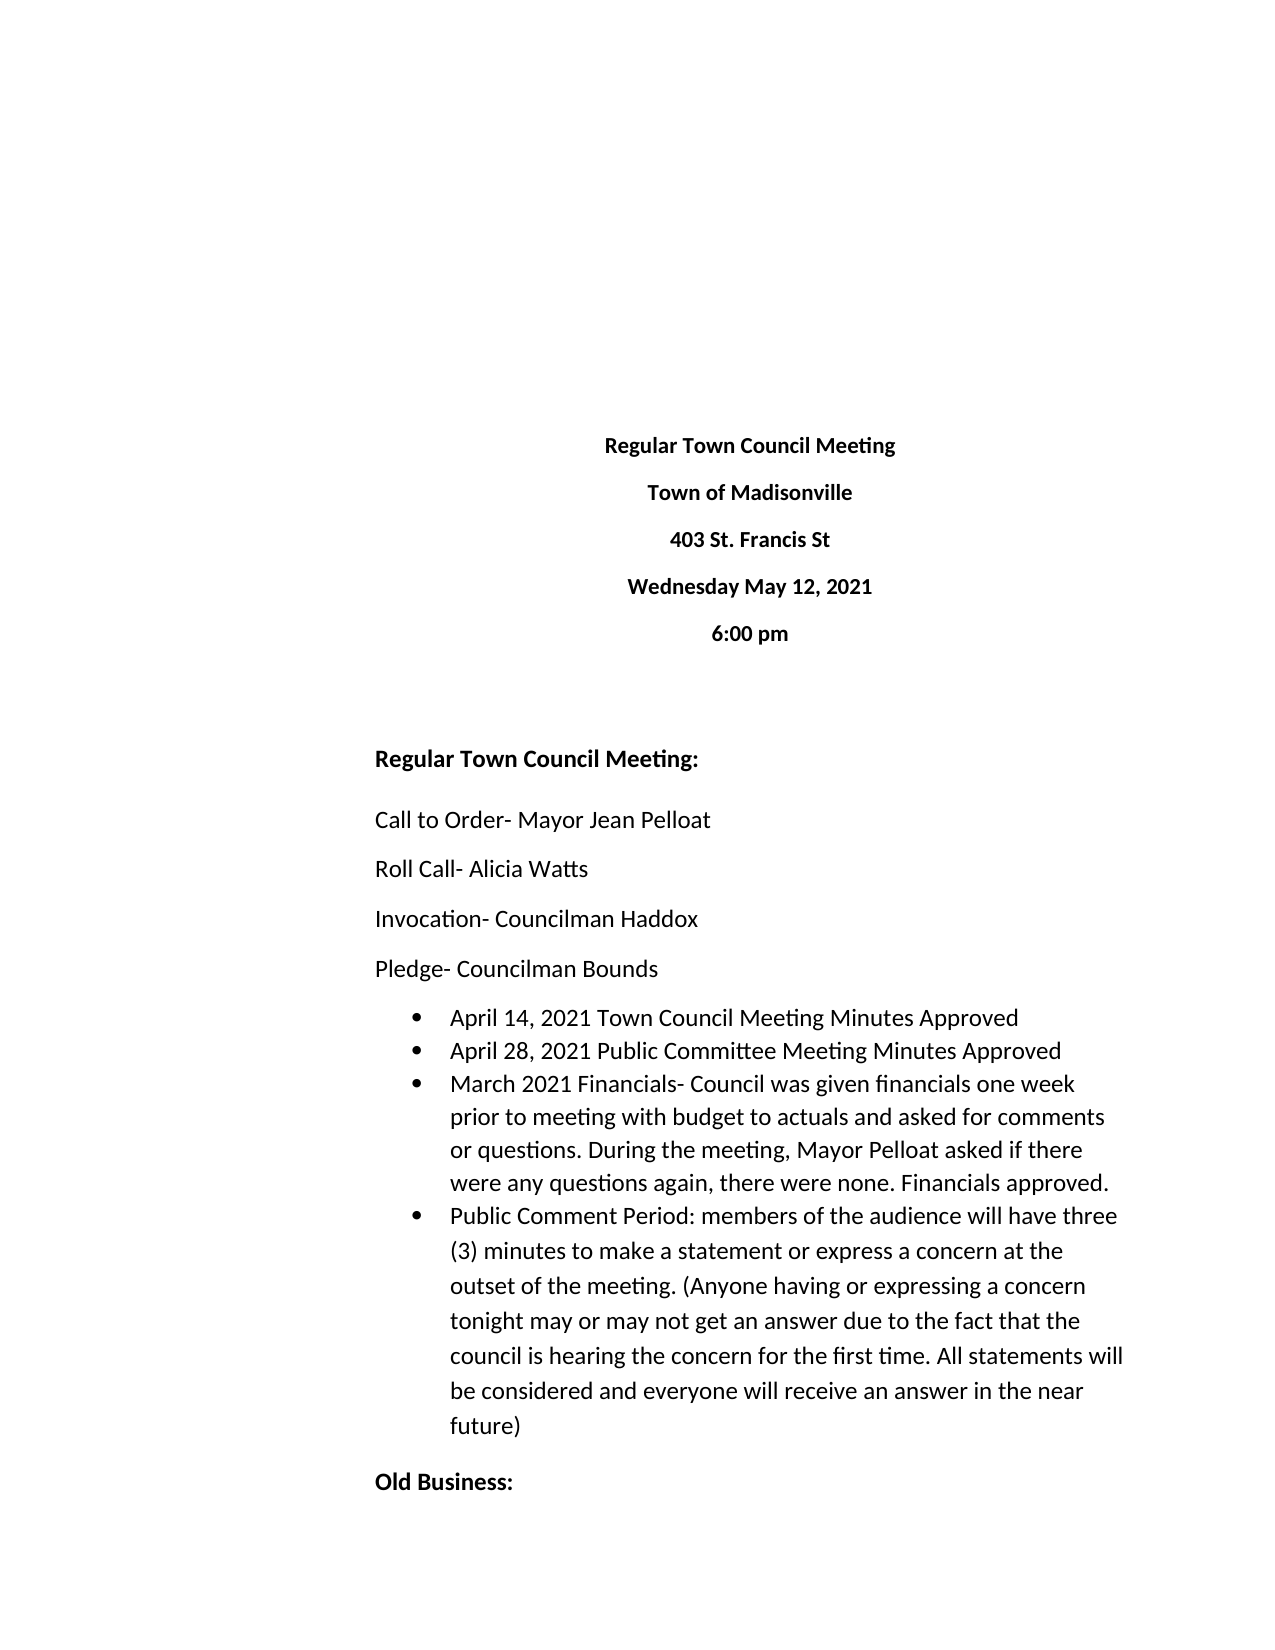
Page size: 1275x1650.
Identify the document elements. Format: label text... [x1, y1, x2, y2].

list April 28, 2021 Public Committee Meeting Minutes Approved [412, 1035, 1125, 1066]
text Old Business: [375, 1466, 1125, 1496]
text 403 St. Francis St [375, 525, 1125, 553]
text Wednesday May 12, 2021 [375, 572, 1125, 600]
text Call to Order- Mayor Jean Pelloat [375, 804, 1125, 834]
text Town of Madisonville [375, 478, 1125, 506]
text 6:00 pm [375, 619, 1125, 647]
list April 14, 2021 Town Council Meeting Minutes Approved [412, 1002, 1125, 1033]
text Regular Town Council Meeting [375, 431, 1125, 459]
text Pledge- Councilman Bounds [375, 953, 1125, 983]
text Invocation- Councilman Haddox [375, 903, 1125, 934]
text Regular Town Council Meeting: [375, 743, 1125, 773]
list Public Comment Period: members of the audience will have three (3) minutes to make a statement or express a concern at the outset of the meeting. (Anyone having or expressing a concern tonight may or may not get an answer due to the fact that the council is hearing the concern for the first time. All statements will be considered and everyone will receive an answer in the near future) [412, 1200, 1125, 1440]
list March 2021 Financials- Council was given financials one week prior to meeting with budget to actuals and asked for comments or questions. During the meeting, Mayor Pelloat asked if there were any questions again, there were none. Financials approved. [412, 1068, 1125, 1197]
text Roll Call- Alicia Watts [375, 854, 1125, 884]
